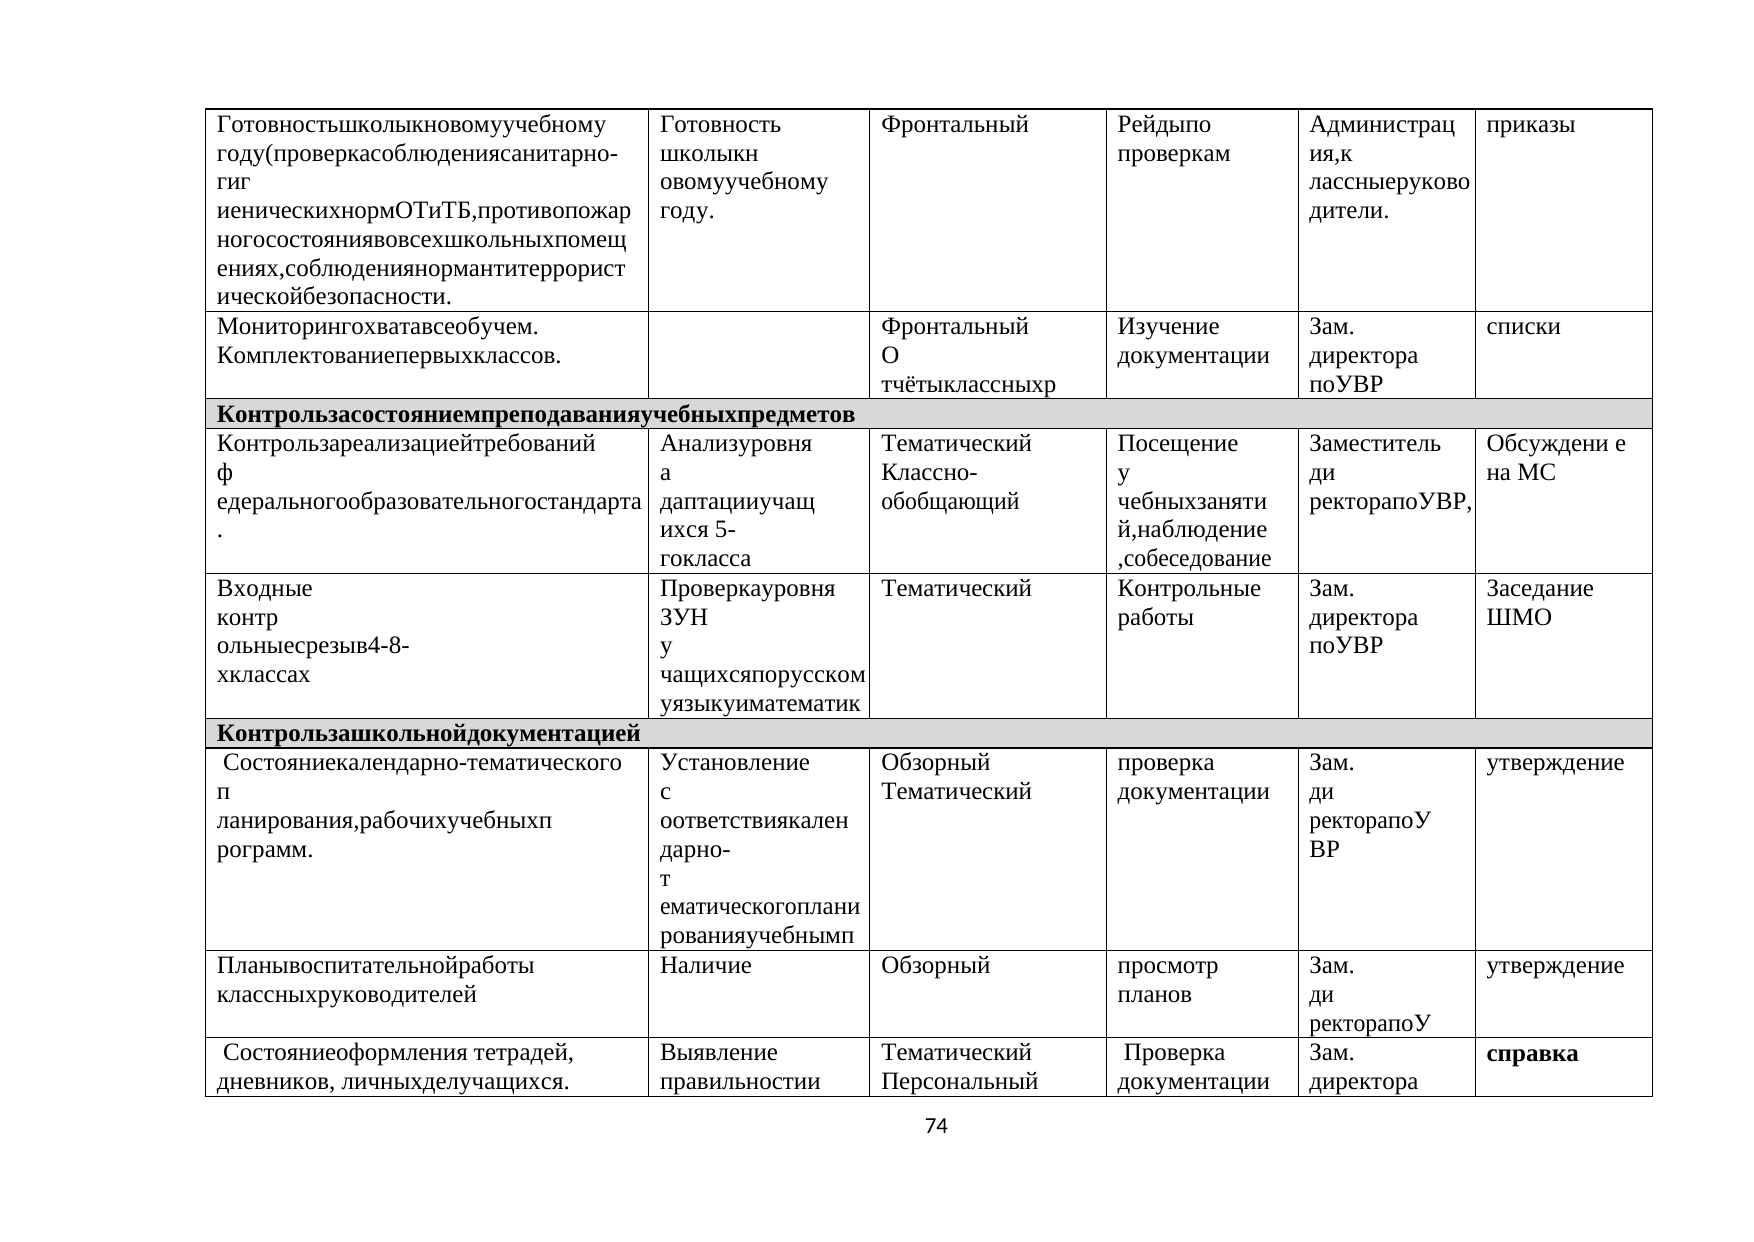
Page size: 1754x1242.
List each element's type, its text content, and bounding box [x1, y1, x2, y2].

table_cell Обзорный [870, 951, 1106, 1037]
table_cell справка [1476, 1038, 1652, 1096]
table_cell Зам. директорапоУВР [1299, 749, 1475, 949]
table_cell Тематический Персональный [870, 1038, 1106, 1096]
table_header Администрац ия,классныеруководители. [1299, 110, 1475, 311]
table_cell Планывоспитательнойработы классныхруководителей [206, 951, 648, 1037]
table_cell Посещение учебныхзанятий,наблюдение,собеседование [1107, 429, 1298, 573]
table_cell Выявление правильностии [649, 1038, 869, 1096]
table_cell Анализуровня адаптацииучащихся 5-гокласса [649, 429, 869, 573]
table_cell Тематический Классно-обобщающий [870, 429, 1106, 573]
table_cell Состояниеоформления тетрадей, дневников, личныхделучащихся. [206, 1038, 648, 1096]
table_cell Заседание ШМО [1476, 574, 1652, 717]
table_cell Зам. директора поУВР [1299, 312, 1475, 398]
table_cell Контрольные работы [1107, 574, 1298, 717]
table_cell Зам. директорапоУВР [1299, 951, 1475, 1037]
table_cell Проверка документации [1107, 1038, 1298, 1096]
table_cell списки [1476, 312, 1652, 398]
table_header Готовностьшколыкновомуучебному году(проверкасоблюдениясанитарно-гигиеническихнормОТиТБ,противопожарногосостояниявовсехшкольныхпомещениях,соблюдениянормантитеррористическойбезопасности. [206, 110, 648, 311]
table_header приказы [1476, 110, 1652, 311]
table_cell Контрользашкольнойдокументацией [206, 719, 1652, 747]
table_cell Зам. директора [1299, 1038, 1475, 1096]
table_cell Состояниекалендарно-тематического планирования,рабочихучебныхпрограмм. [206, 749, 648, 949]
table_cell Зам. директора поУВР [1299, 574, 1475, 717]
table_cell Установление соответствиякалендарно-тематическогопланированияучебнымпрограммам [649, 749, 869, 949]
table_header Готовность школыкновомуучебномугоду. [649, 110, 869, 311]
table_cell Входные контрольныесрезыв4-8-хклассах [206, 574, 648, 717]
table_cell утверждение [1476, 951, 1652, 1037]
table_header Рейдыпо проверкам [1107, 110, 1298, 311]
table_cell Контрользасостояниемпреподаванияучебныхпредметов [206, 399, 1652, 428]
table_cell Контрользареализациейтребований федеральногообразовательногостандарта. [206, 429, 648, 573]
table_cell [649, 312, 869, 398]
table_cell Мониторингохватавсеобучем. Комплектованиепервыхклассов. [206, 312, 648, 398]
table_cell Изучение документации [1107, 312, 1298, 398]
table_cell Проверкауровня ЗУН учащихсяпорусскомуязыкуиматематике [649, 574, 869, 717]
table_cell Обзорный Тематический [870, 749, 1106, 949]
table_cell Тематический [870, 574, 1106, 717]
table_cell проверка документации [1107, 749, 1298, 949]
table_header Фронтальный [870, 110, 1106, 311]
table_cell просмотр планов [1107, 951, 1298, 1037]
table_cell Наличие [649, 951, 869, 1037]
table_cell Заместитель директорапоУВР, [1299, 429, 1475, 573]
table_cell утверждение [1476, 749, 1652, 949]
table_cell Фронтальный Отчётыклассныхруководителей [870, 312, 1106, 398]
table_cell Обсуждени е на МС [1476, 429, 1652, 573]
